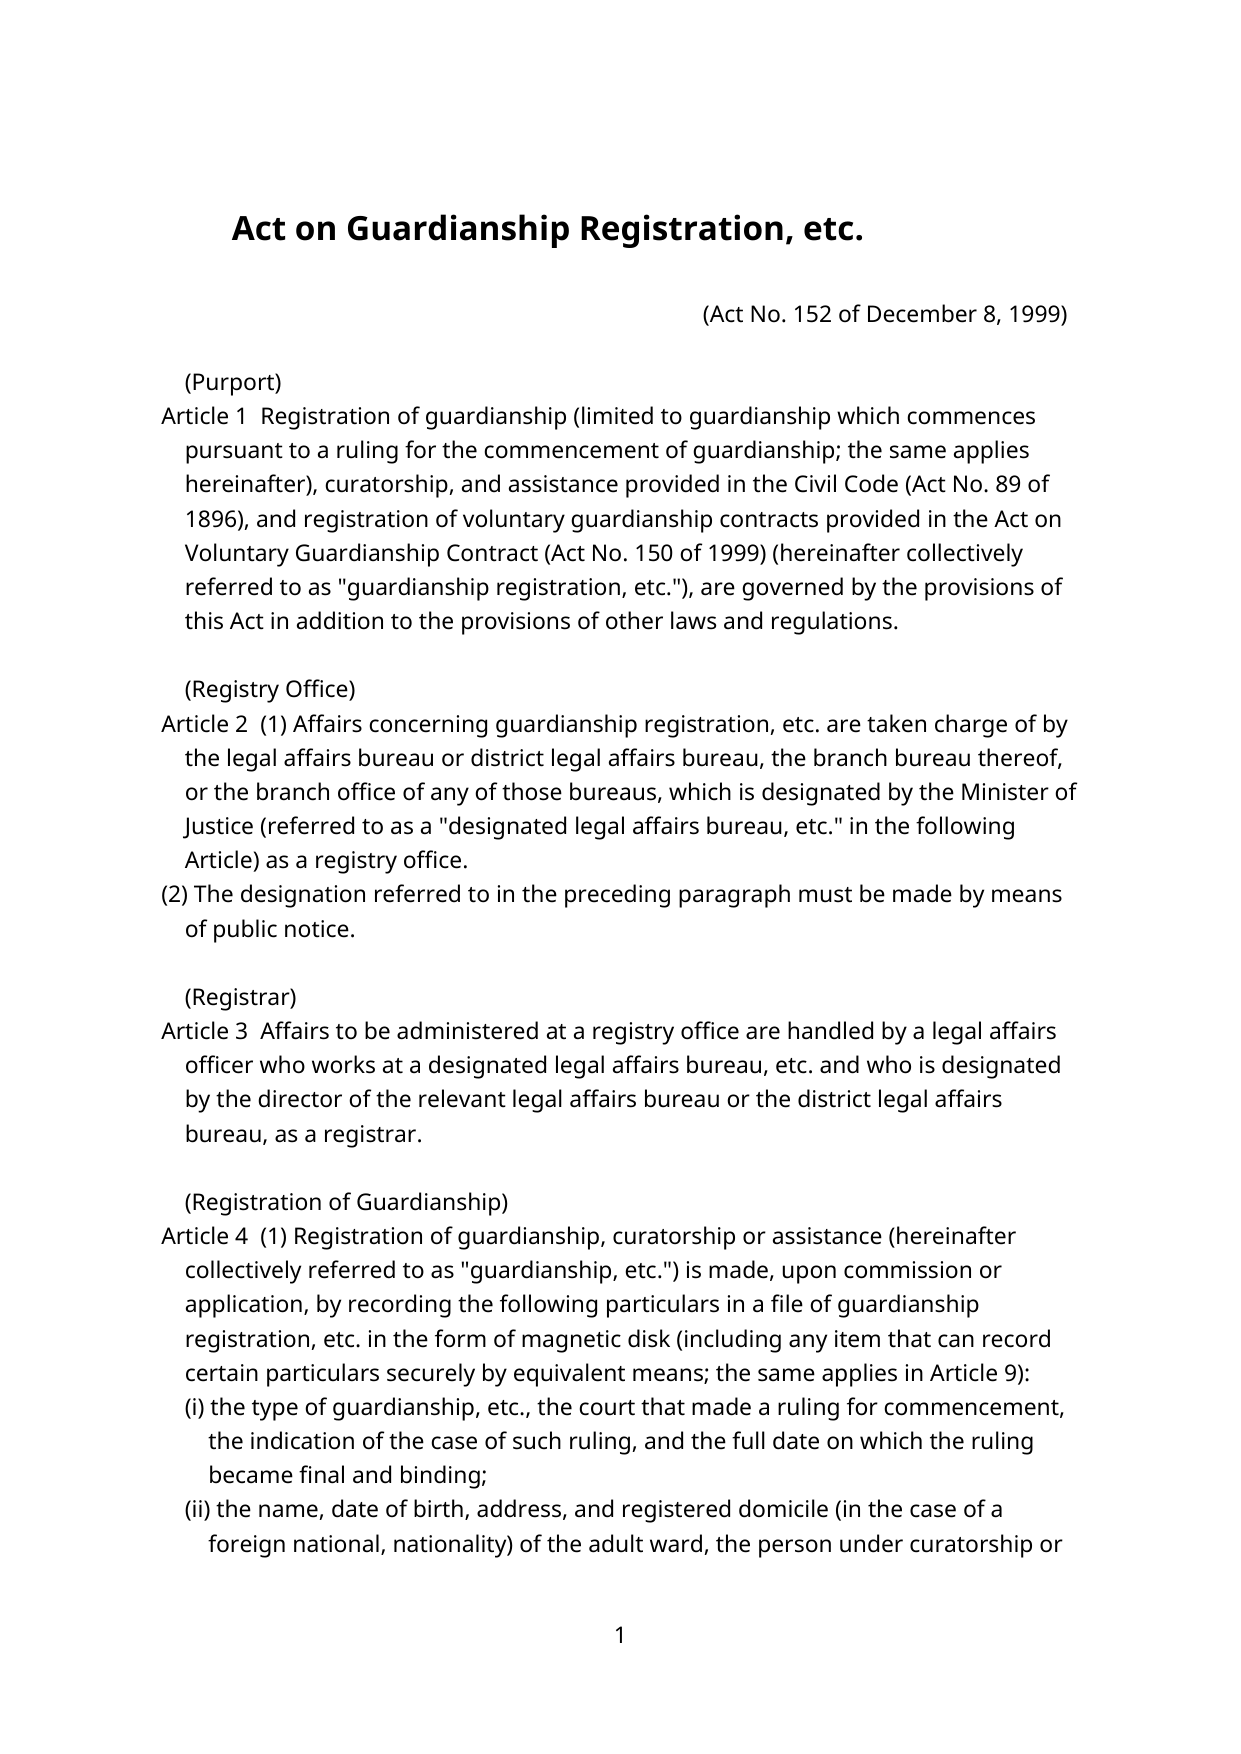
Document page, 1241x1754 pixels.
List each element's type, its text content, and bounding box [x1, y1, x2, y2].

text Article 1 Registration of guardianship (limited to guardianship which commences pursuant to a ruling for the commencement of guardianship; the same applies hereinafter), curatorship, and assistance provided in the Civil Code (Act No. 89 of 1896), and registration of voluntary guardianship contracts provided in the Act on Voluntary Guardianship Contract (Act No. 150 of 1999) (hereinafter collectively referred to as "guardianship registration, etc."), are governed by the provisions of this Act in addition to the provisions of other laws and regulations. [161, 399, 1079, 638]
text Article 2 (1) Affairs concerning guardianship registration, etc. are taken charge of by the legal affairs bureau or district legal affairs bureau, the branch bureau thereof, or the branch office of any of those bureaus, which is designated by the Minister of Justice (referred to as a "designated legal affairs bureau, etc." in the following Article) as a registry office. [161, 706, 1079, 877]
text Article 4 (1) Registration of guardianship, curatorship or assistance (hereinafter collectively referred to as "guardianship, etc.") is made, upon commission or application, by recording the following particulars in a file of guardianship registration, etc. in the form of magnetic disk (including any item that can record certain particulars securely by equivalent means; the same applies in Article 9): [161, 1219, 1079, 1389]
text (Registry Office) [184, 672, 1079, 706]
text (Purport) [184, 364, 1079, 399]
text (2) The designation referred to in the preceding paragraph must be made by means of public notice. [161, 877, 1079, 945]
text Article 3 Affairs to be administered at a registry office are handled by a legal affairs officer who works at a designated legal affairs bureau, etc. and who is designated by the director of the relevant legal affairs bureau or the district legal affairs bureau, as a registrar. [161, 1014, 1079, 1150]
text (Registration of Guardianship) [184, 1184, 1079, 1219]
text Act on Guardianship Registration, etc. [230, 194, 1079, 262]
text (Act No. 152 of December 8, 1999) [161, 296, 1079, 330]
text (Registrar) [184, 979, 1079, 1014]
text (i) the type of guardianship, etc., the court that made a ruling for commencement, the indication of the case of such ruling, and the full date on which the ruling became final and binding; [184, 1389, 1079, 1492]
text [184, 1492, 1079, 1560]
